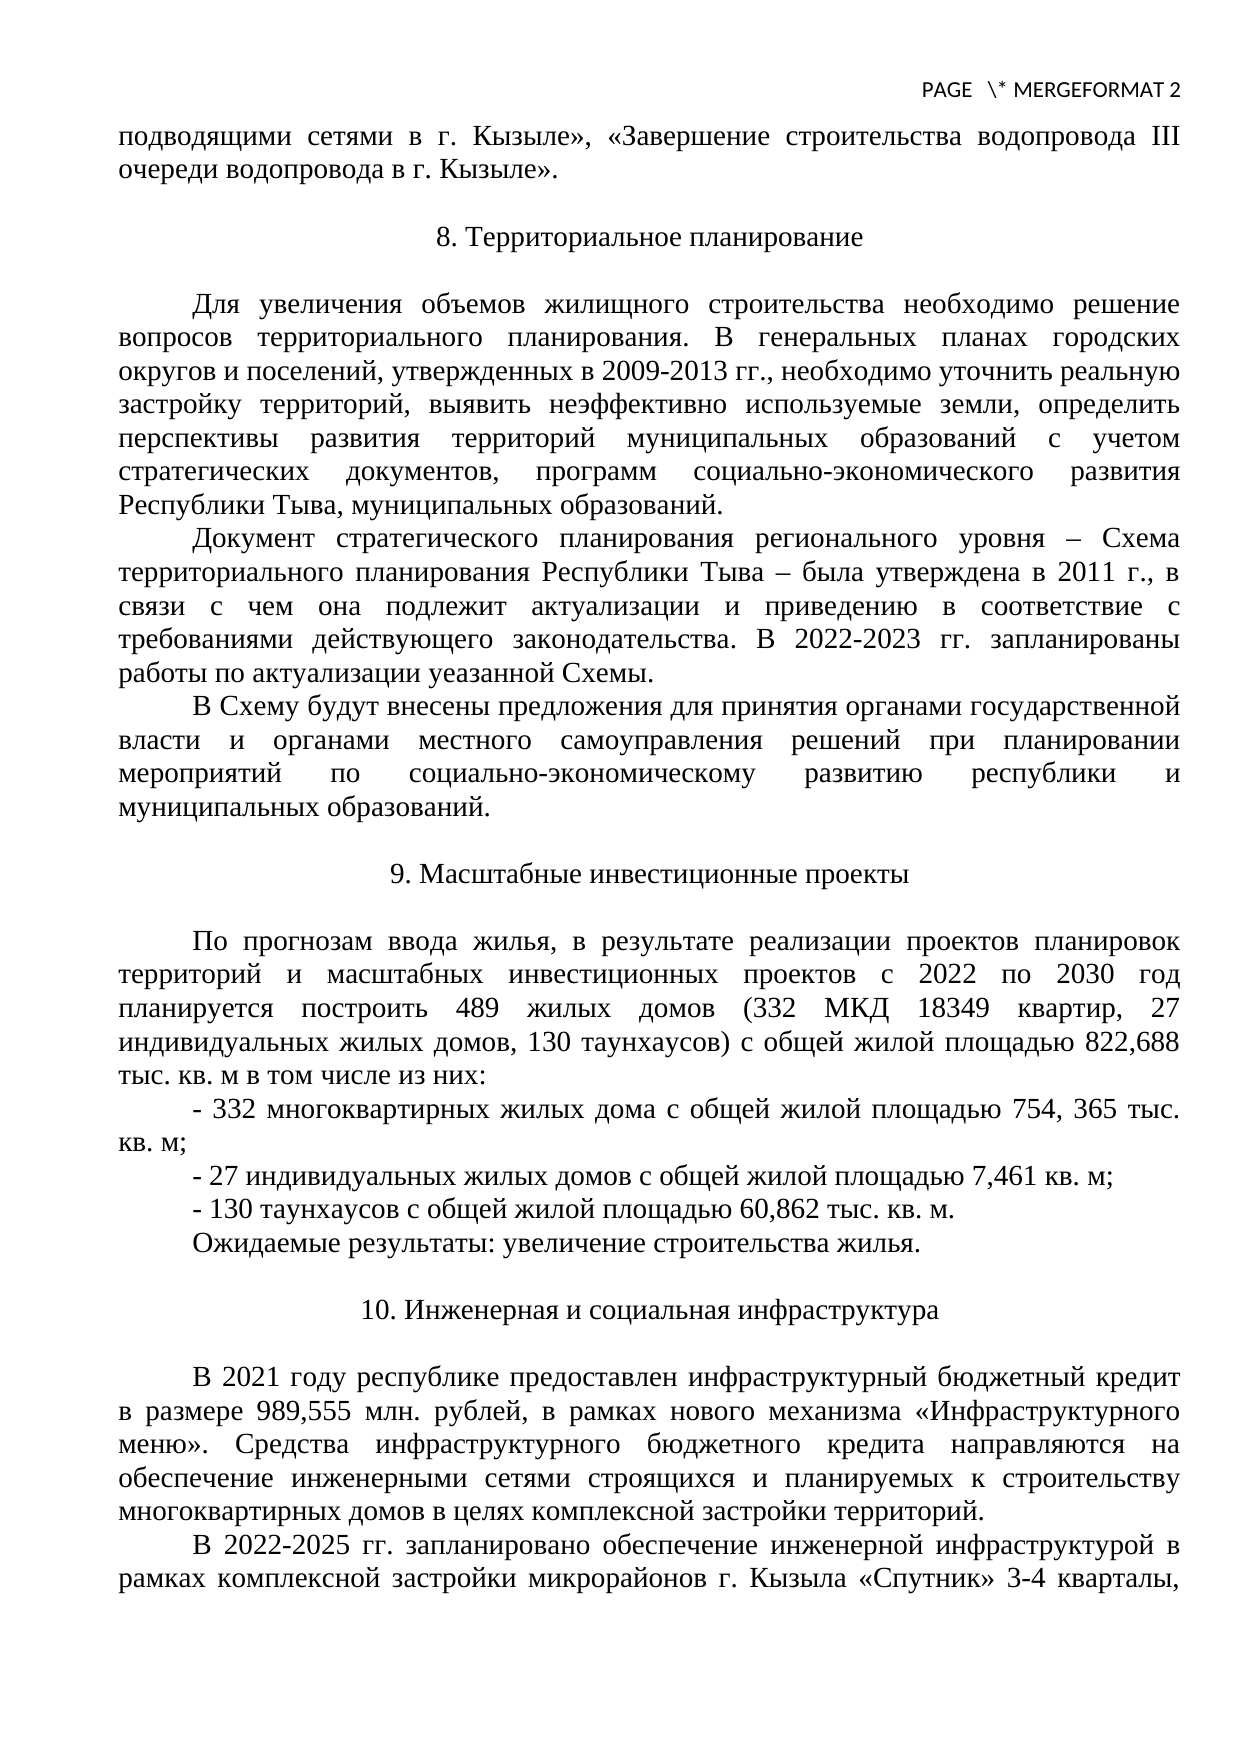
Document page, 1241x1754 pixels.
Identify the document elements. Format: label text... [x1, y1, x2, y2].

text В 2021 году республике предоставлен инфраструктурный бюджетный кредит в размере 989,555 млн. рублей, в рамках нового механизма «Инфраструктурного меню». Средства инфраструктурного бюджетного кредита направляются на обеспечение инженерными сетями строящихся и планируемых к строительству многоквартирных домов в целях комплексной застройки территорий. [118, 1359, 1181, 1527]
text По прогнозам ввода жилья, в результате реализации проектов планировок территорий и масштабных инвестиционных проектов с 2022 по 2030 год планируется построить 489 жилых домов (332 МКД 18349 квартир, 27 индивидуальных жилых домов, 130 таунхаусов) с общей жилой площадью 822,688 тыс. кв. м в том числе из них: [118, 923, 1181, 1091]
text Документ стратегического планирования регионального уровня – Схема территориального планирования Республики Тыва – была утверждена в 2011 г., в связи с чем она подлежит актуализации и приведению в соответствие с требованиями действующего законодательства. В 2022-2023 гг. запланированы работы по актуализации уеазанной Схемы. [118, 521, 1181, 688]
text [118, 118, 1181, 185]
text 8. Территориальное планирование [118, 219, 1181, 252]
text Для увеличения объемов жилищного строительства необходимо решение вопросов территориального планирования. В генеральных планах городских округов и поселений, утвержденных в 2009-2013 гг., необходимо уточнить реальную застройку территорий, выявить неэффективно используемые земли, определить перспективы развития территорий муниципальных образований с учетом стратегических документов, программ социально-экономического развития Республики Тыва, муниципальных образований. [118, 286, 1181, 521]
text - 332 многоквартирных жилых дома с общей жилой площадью 754, 365 тыс. кв. м; [118, 1091, 1181, 1158]
text Ожидаемые результаты: увеличение строительства жилья. [118, 1225, 1181, 1258]
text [118, 1527, 1181, 1594]
text - 27 индивидуальных жилых домов с общей жилой площадью 7,461 кв. м; [118, 1158, 1181, 1191]
text - 130 таунхаусов с общей жилой площадью 60,862 тыс. кв. м. [118, 1191, 1181, 1225]
text В Схему будут внесены предложения для принятия органами государственной власти и органами местного самоуправления решений при планировании мероприятий по социально-экономическому развитию республики и муниципальных образований. [118, 688, 1181, 822]
text 10. Инженерная и социальная инфраструктура [118, 1292, 1181, 1326]
text 9. Масштабные инвестиционные проекты [118, 856, 1181, 889]
